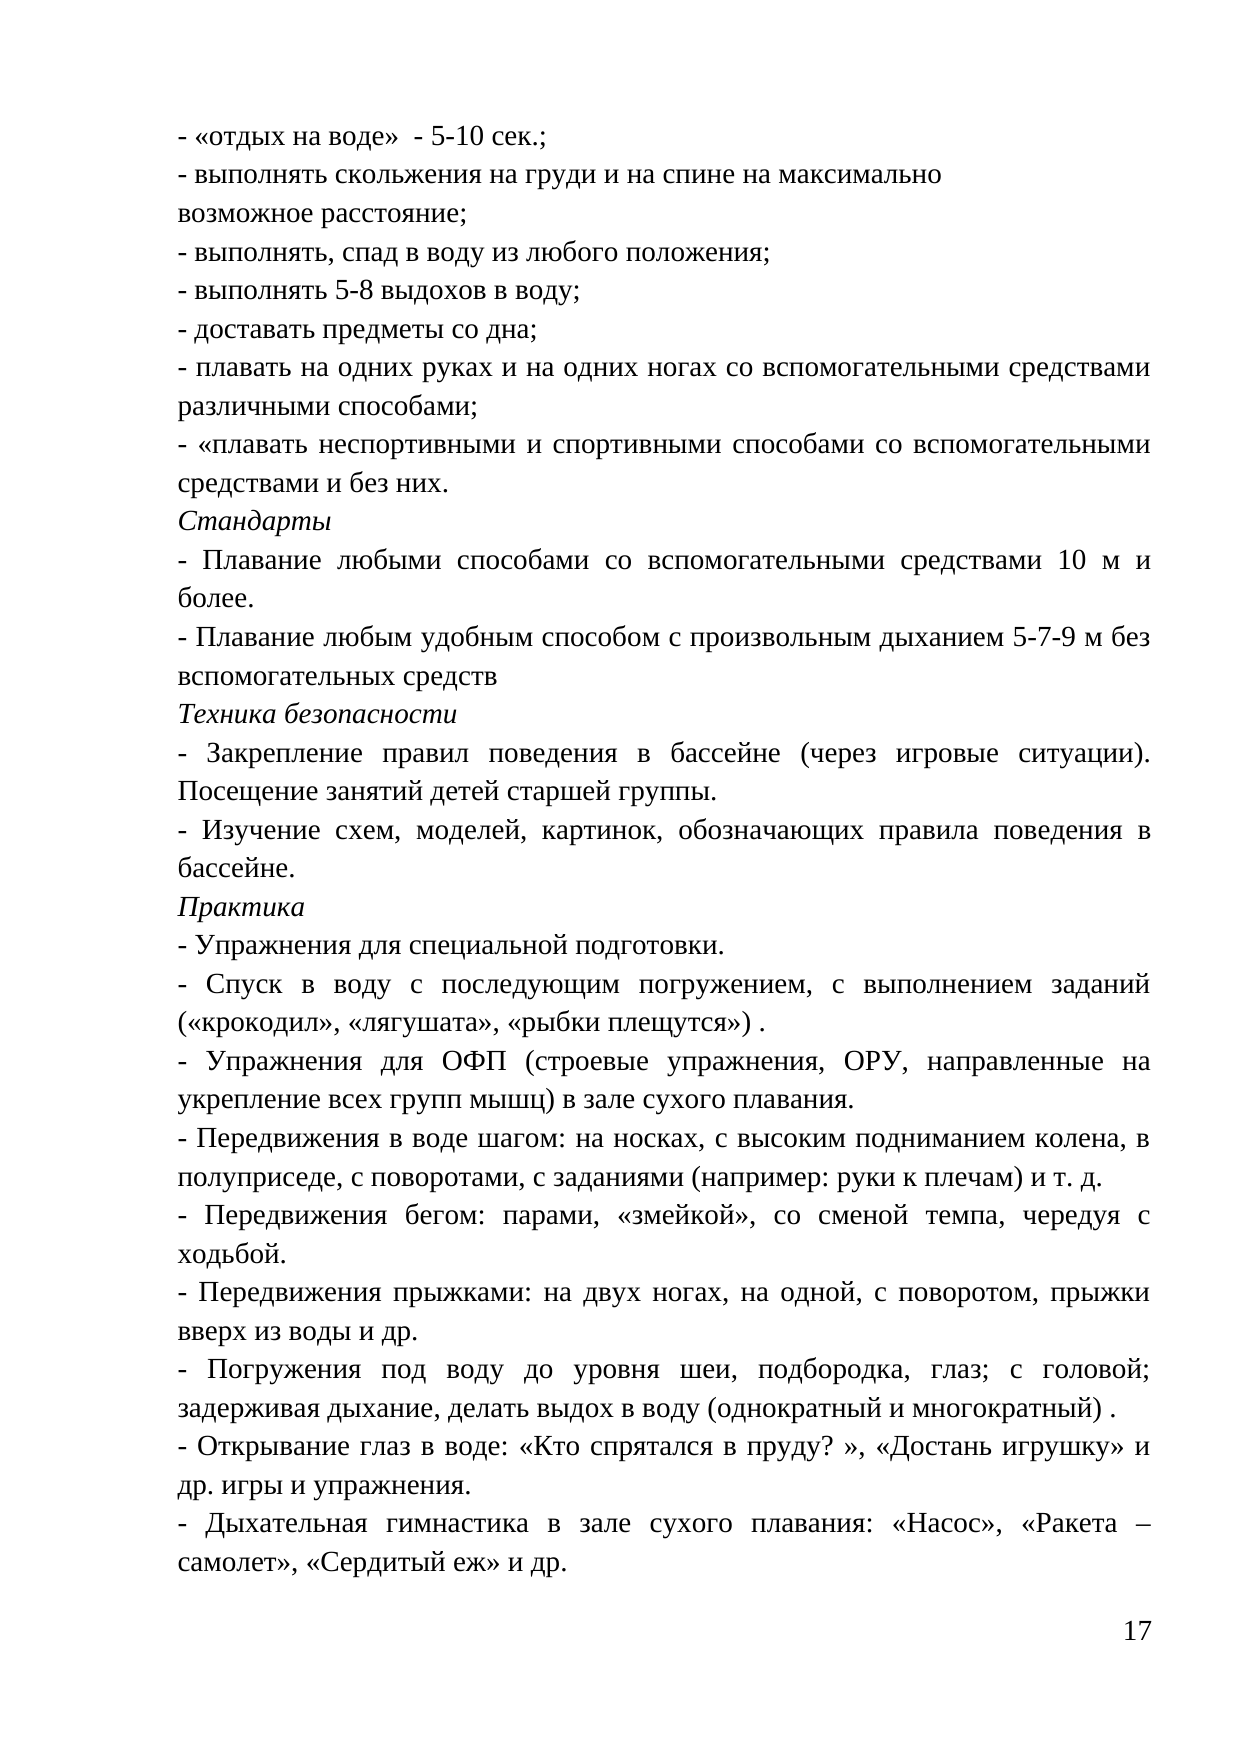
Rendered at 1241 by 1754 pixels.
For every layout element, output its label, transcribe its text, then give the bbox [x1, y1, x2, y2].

text - Спуск в воду с последующим погружением, с выполнением заданий («крокодил», «лягушата», «рыбки плещутся») . [177, 966, 1152, 1038]
text - доставать предметы со дна; [177, 311, 1152, 344]
text Стандарты [177, 503, 1152, 537]
text - выполнять 5-8 выдохов в воду; [177, 272, 1152, 306]
text - выполнять, спад в воду из любого положения; [177, 234, 1152, 267]
text - Плавание любыми способами со вспомогательными средствами 10 м и более. [177, 542, 1152, 614]
text - Передвижения прыжками: на двух ногах, на одной, с поворотом, прыжки вверх из воды и др. [177, 1274, 1152, 1346]
text Практика [177, 889, 1152, 922]
text - плавать на одних руках и на одних ногах со вспомогательными средствами различными способами; [177, 349, 1152, 421]
text - «плавать неспортивными и спортивными способами со вспомогательными средствами и без них. [177, 426, 1152, 498]
text - Передвижения в воде шагом: на носках, с высоким подниманием колена, в полуприседе, с поворотами, с заданиями (например: руки к плечам) и т. д. [177, 1120, 1152, 1192]
text - Открывание глаз в воде: «Кто спрятался в пруду? », «Достань игрушку» и др. игры и упражнения. [177, 1428, 1152, 1501]
text - Передвижения бегом: парами, «змейкой», со сменой темпа, чередуя с ходьбой. [177, 1197, 1152, 1269]
text - Упражнения для ОФП (строевые упражнения, ОРУ, направленные на укрепление всех групп мышц) в зале сухого плавания. [177, 1043, 1152, 1115]
text - Изучение схем, моделей, картинок, обозначающих правила поведения в бассейне. [177, 812, 1152, 884]
text - «отдых на воде» - 5-10 сек.; [177, 118, 1152, 152]
text - Закрепление правил поведения в бассейне (через игровые ситуации). Посещение занятий детей старшей группы. [177, 735, 1152, 807]
text - Плавание любым удобным способом с произвольным дыханием 5-7-9 м без вспомогательных средств [177, 619, 1152, 691]
text - Дыхательная гимнастика в зале сухого плавания: «Насос», «Ракета – самолет», «Сердитый еж» и др. [177, 1506, 1152, 1578]
text Техника безопасности [177, 696, 1152, 730]
text - Погружения под воду до уровня шеи, подбородка, глаз; с головой; задерживая дыхание, делать выдох в воду (однократный и многократный) . [177, 1351, 1152, 1423]
text возможное расстояние; [177, 195, 1152, 229]
text - выполнять скольжения на груди и на спине на максимально [177, 157, 1152, 190]
text - Упражнения для специальной подготовки. [177, 927, 1152, 961]
